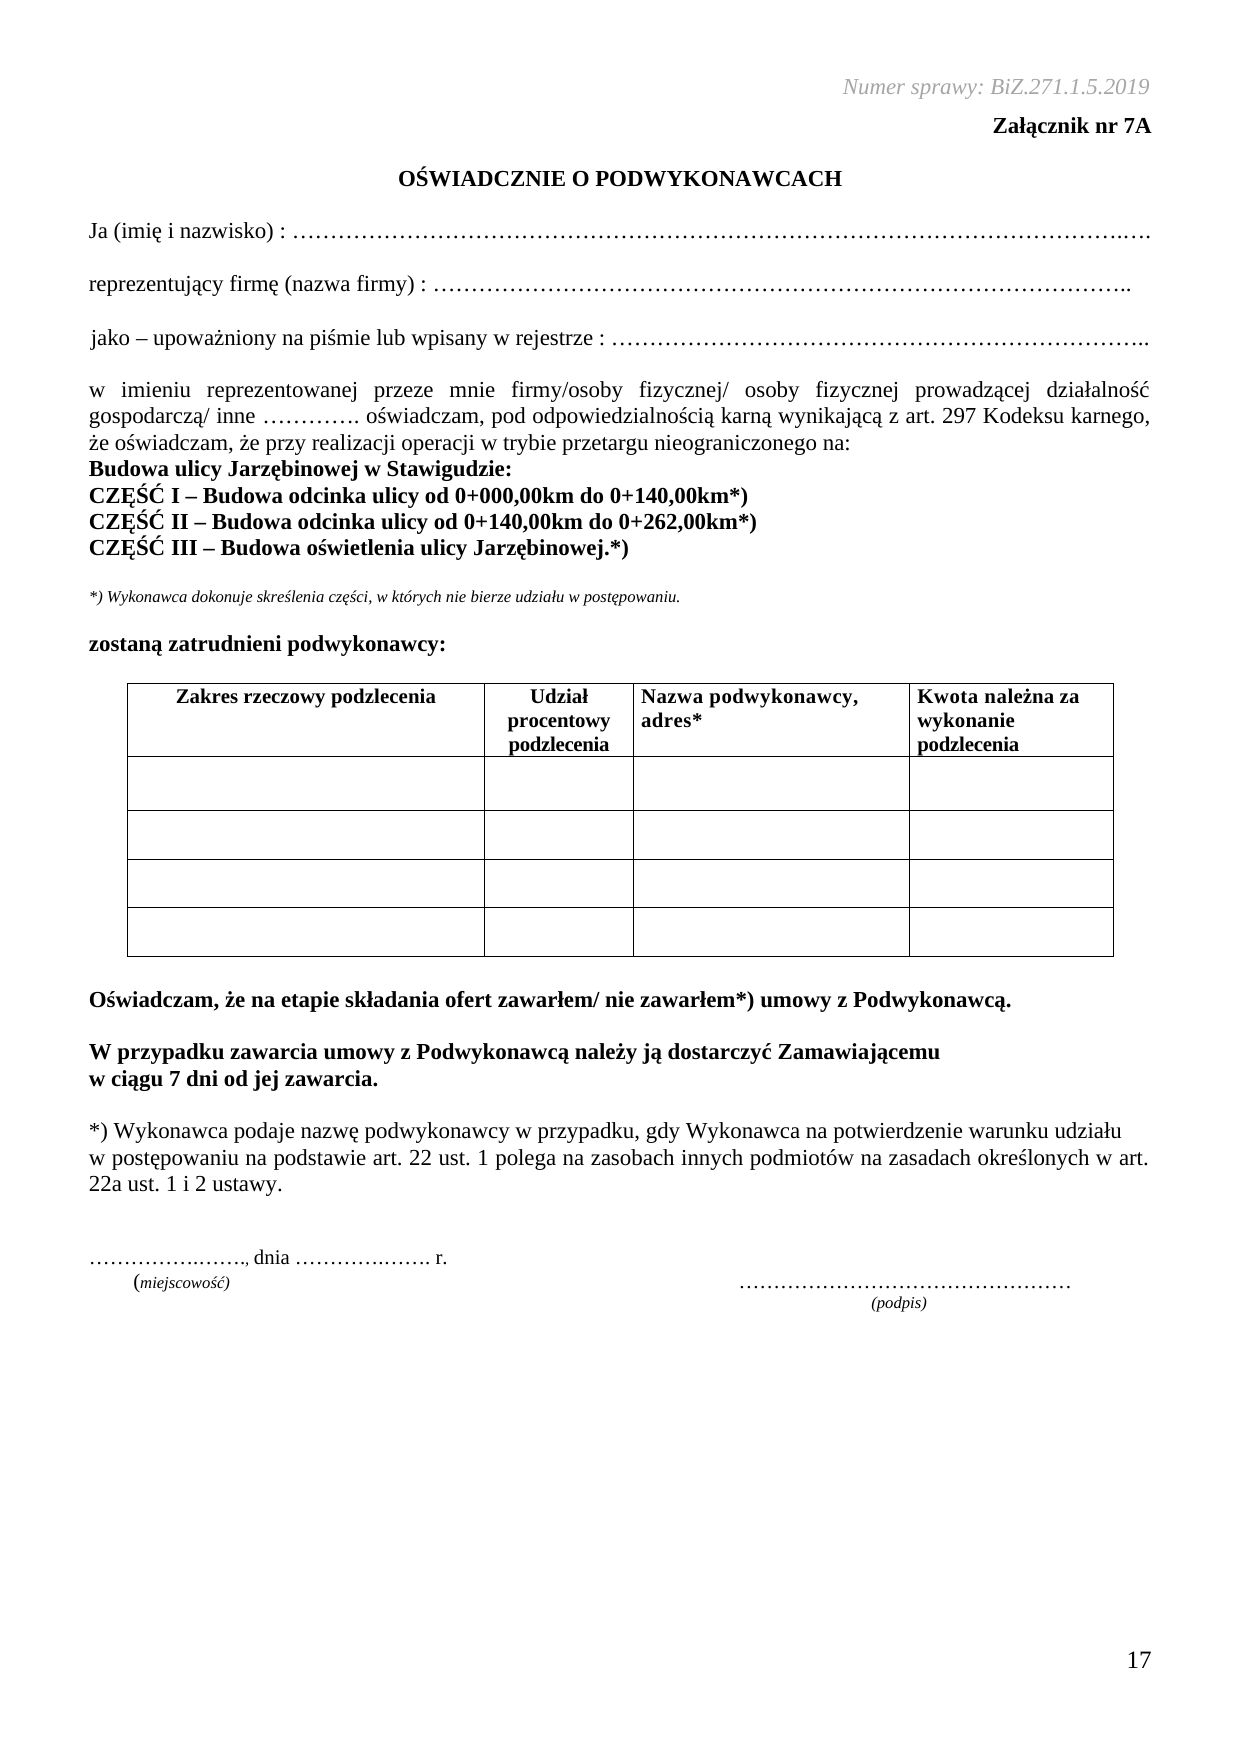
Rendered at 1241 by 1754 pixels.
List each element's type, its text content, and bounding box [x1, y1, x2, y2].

text …………….……., dnia ………….……. r. [89, 1245, 1152, 1269]
text zostaną zatrudnieni podwykonawcy: [89, 630, 1152, 657]
text W przypadku zawarcia umowy z Podwykonawcą należy ją dostarczyć Zamawiającemu [89, 1038, 1152, 1065]
table_cell [910, 860, 1113, 907]
text Załącznik nr 7A [89, 112, 1152, 138]
table_cell [910, 811, 1113, 859]
text jako – upoważniony na piśmie lub wpisany w rejestrze : …………………………………………………………….. [91, 323, 1152, 350]
table_header Kwota należna za wykonanie podzlecenia [910, 684, 1113, 756]
text CZĘŚĆ II – Budowa odcinka ulicy od 0+140,00km do 0+262,00km*) [89, 508, 1152, 534]
text Ja (imię i nazwisko) : ……………………………………………………………………………………………….…. [89, 217, 1152, 244]
text Oświadczam, że na etapie składania ofert zawarłem/ nie zawarłem*) umowy z Podwykonawcą. [89, 986, 1152, 1012]
text CZĘŚĆ I – Budowa odcinka ulicy od 0+000,00km do 0+140,00km*) [89, 482, 1152, 508]
table_header Zakres rzeczowy podzlecenia [128, 684, 484, 756]
text OŚWIADCZNIE O PODWYKONAWCACH [89, 165, 1152, 191]
text w postępowaniu na podstawie art. 22 ust. 1 polega na zasobach innych podmiotów na zasadach określonych w art. 22a ust. 1 i 2 ustawy. [89, 1144, 1152, 1197]
text w ciągu 7 dni od jej zawarcia. [89, 1065, 1152, 1091]
table_header Nazwa podwykonawcy, adres* [634, 684, 909, 756]
table_cell [634, 908, 909, 956]
table_cell [634, 811, 909, 859]
table_cell [128, 860, 484, 907]
table_cell [634, 757, 909, 810]
table_cell [634, 860, 909, 907]
table_cell [910, 757, 1113, 810]
table_cell [485, 860, 633, 907]
text *) Wykonawca dokonuje skreślenia części, w których nie bierze udziału w postępowaniu. [89, 587, 1152, 606]
text (miejscowość) ………………………………………… [89, 1269, 1152, 1293]
text *) Wykonawca podaje nazwę podwykonawcy w przypadku, gdy Wykonawca na potwierdzenie warunku udziału [89, 1117, 1152, 1144]
text CZĘŚĆ III – Budowa oświetlenia ulicy Jarzębinowej.*) [89, 534, 1152, 561]
table_header Udział procentowy podzlecenia [485, 684, 633, 756]
table_cell [485, 757, 633, 810]
table_cell [485, 908, 633, 956]
table_cell [128, 811, 484, 859]
text (podpis) [89, 1293, 1152, 1312]
text reprezentujący firmę (nazwa firmy) : ……………………………………………………………………………….. [89, 270, 1152, 297]
table_cell [485, 811, 633, 859]
table_cell [128, 757, 484, 810]
table_cell [128, 908, 484, 956]
table_cell [910, 908, 1113, 956]
text w imieniu reprezentowanej przeze mnie firmy/osoby fizycznej/ osoby fizycznej prowadzącej działalność gospodarczą/ inne …………. oświadczam, pod odpowiedzialnością karną wynikającą z art. 297 Kodeksu karnego, że oświadczam, że przy realizacji operacji w trybie przetargu nieograniczonego na: [89, 376, 1152, 455]
text Budowa ulicy Jarzębinowej w Stawigudzie: [89, 455, 1152, 482]
